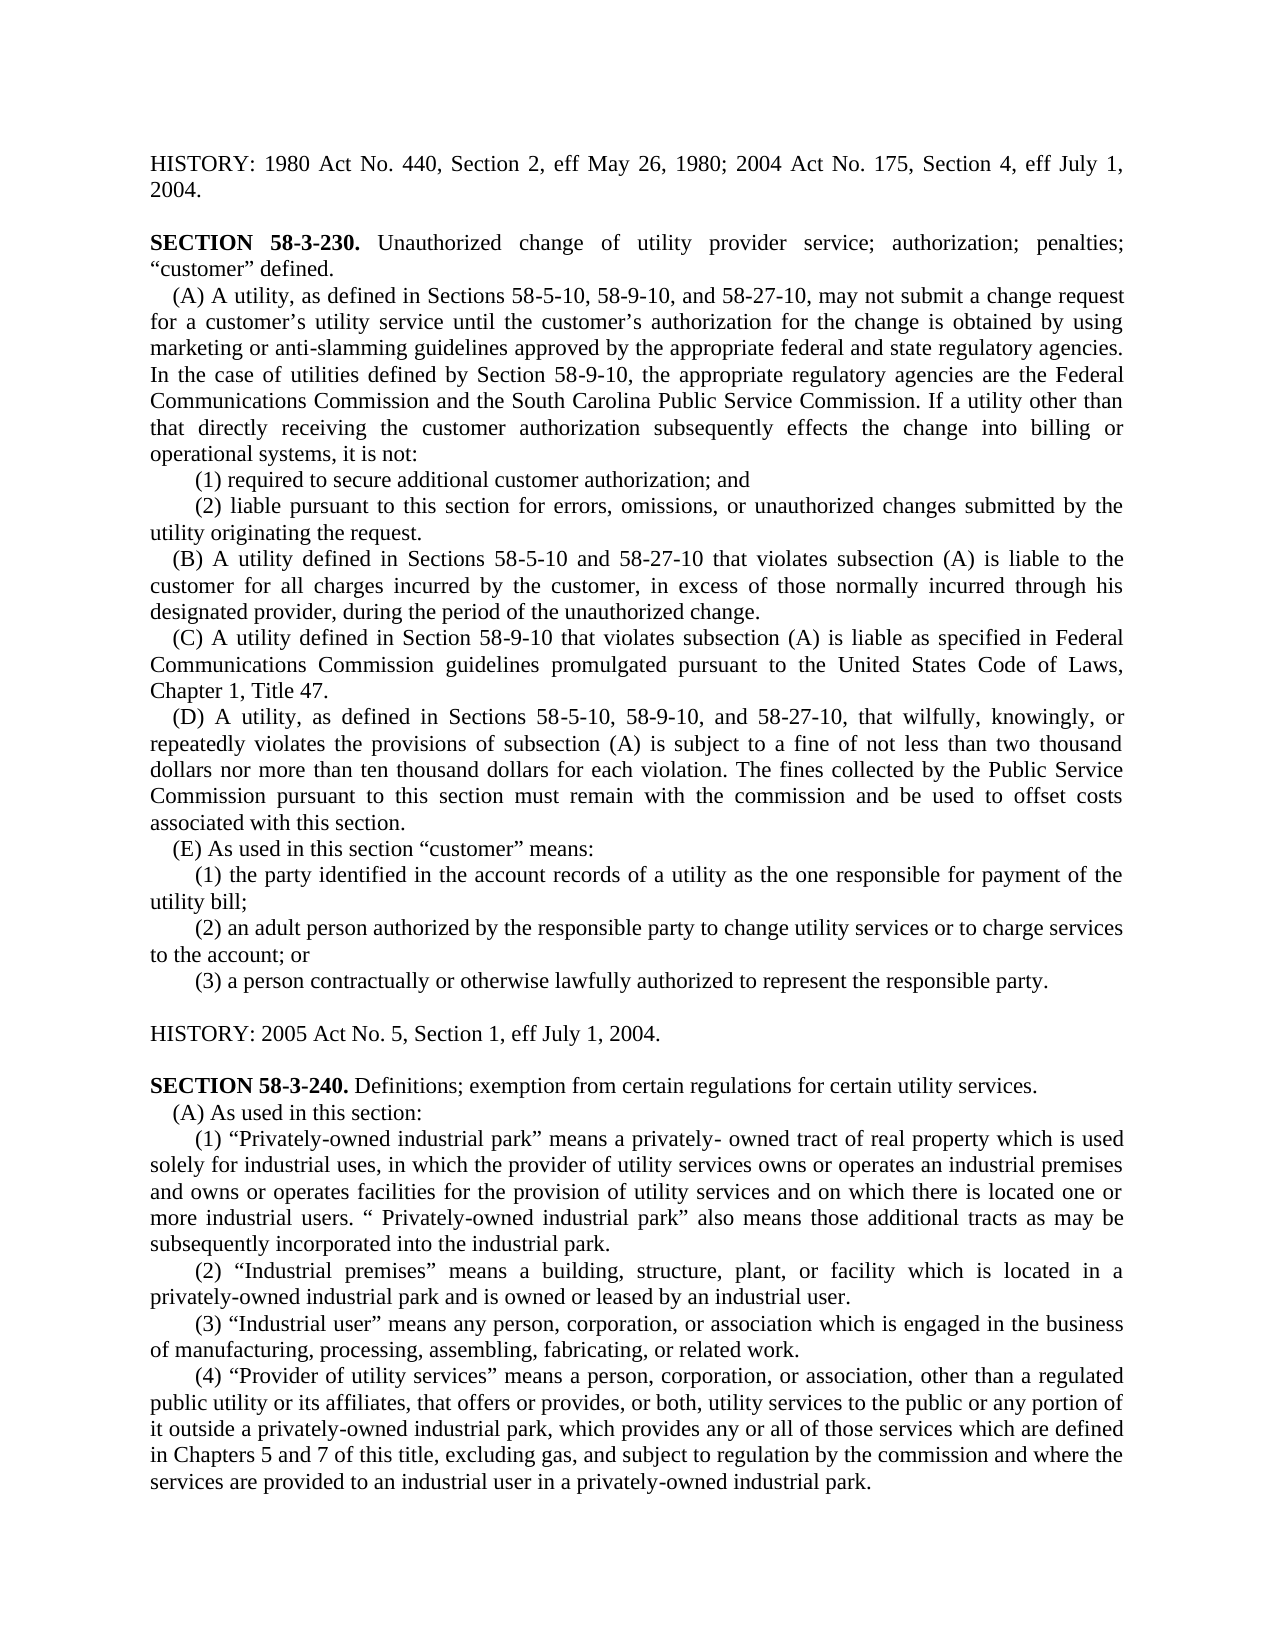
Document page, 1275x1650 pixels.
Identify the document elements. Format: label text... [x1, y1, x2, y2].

text (A) A utility, as defined in Sections 58-5-10, 58-9-10, and 58-27-10, may not submit a change request for a customer’s utility service until the customer’s authorization for the change is obtained by using marketing or anti-slamming guidelines approved by the appropriate federal and state regulatory agencies. In the case of utilities defined by Section 58-9-10, the appropriate regulatory agencies are the Federal Communications Commission and the South Carolina Public Service Commission. If a utility other than that directly receiving the customer authorization subsequently effects the change into billing or operational systems, it is not: [150, 282, 1125, 466]
text (2) an adult person authorized by the responsible party to change utility services or to charge services to the account; or [150, 914, 1125, 967]
text (B) A utility defined in Sections 58-5-10 and 58-27-10 that violates subsection (A) is liable to the customer for all charges incurred by the customer, in excess of those normally incurred through his designated provider, during the period of the unauthorized change. [150, 545, 1125, 624]
text HISTORY: 1980 Act No. 440, Section 2, eff May 26, 1980; 2004 Act No. 175, Section 4, eff July 1, 2004. [150, 150, 1125, 203]
text SECTION 58-3-240. Definitions; exemption from certain regulations for certain utility services. [150, 1072, 1125, 1099]
text (D) A utility, as defined in Sections 58-5-10, 58-9-10, and 58-27-10, that wilfully, knowingly, or repeatedly violates the provisions of subsection (A) is subject to a fine of not less than two thousand dollars nor more than ten thousand dollars for each violation. The fines collected by the Public Service Commission pursuant to this section must remain with the commission and be used to offset costs associated with this section. [150, 703, 1125, 835]
text (E) As used in this section “customer” means: [150, 835, 1125, 862]
text (3) “Industrial user” means any person, corporation, or association which is engaged in the business of manufacturing, processing, assembling, fabricating, or related work. [150, 1309, 1125, 1362]
text (1) required to secure additional customer authorization; and [150, 466, 1125, 493]
text (4) “Provider of utility services” means a person, corporation, or association, other than a regulated public utility or its affiliates, that offers or provides, or both, utility services to the public or any portion of it outside a privately-owned industrial park, which provides any or all of those services which are defined in Chapters 5 and 7 of this title, excluding gas, and subject to regulation by the commission and where the services are provided to an industrial user in a privately-owned industrial park. [150, 1362, 1125, 1494]
text (A) As used in this section: [150, 1099, 1125, 1125]
text (1) the party identified in the account records of a utility as the one responsible for payment of the utility bill; [150, 862, 1125, 914]
text SECTION 58-3-230. Unauthorized change of utility provider service; authorization; penalties; “customer” defined. [150, 229, 1125, 282]
text (2) “Industrial premises” means a building, structure, plant, or facility which is located in a privately-owned industrial park and is owned or leased by an industrial user. [150, 1257, 1125, 1309]
text (3) a person contractually or otherwise lawfully authorized to represent the responsible party. [150, 967, 1125, 993]
text (C) A utility defined in Section 58-9-10 that violates subsection (A) is liable as specified in Federal Communications Commission guidelines promulgated pursuant to the United States Code of Laws, Chapter 1, Title 47. [150, 624, 1125, 703]
text HISTORY: 2005 Act No. 5, Section 1, eff July 1, 2004. [150, 1020, 1125, 1046]
text (1) “Privately-owned industrial park” means a privately- owned tract of real property which is used solely for industrial uses, in which the provider of utility services owns or operates an industrial premises and owns or operates facilities for the provision of utility services and on which there is located one or more industrial users. “ Privately-owned industrial park” also means those additional tracts as may be subsequently incorporated into the industrial park. [150, 1125, 1125, 1257]
text (2) liable pursuant to this section for errors, omissions, or unauthorized changes submitted by the utility originating the request. [150, 493, 1125, 545]
